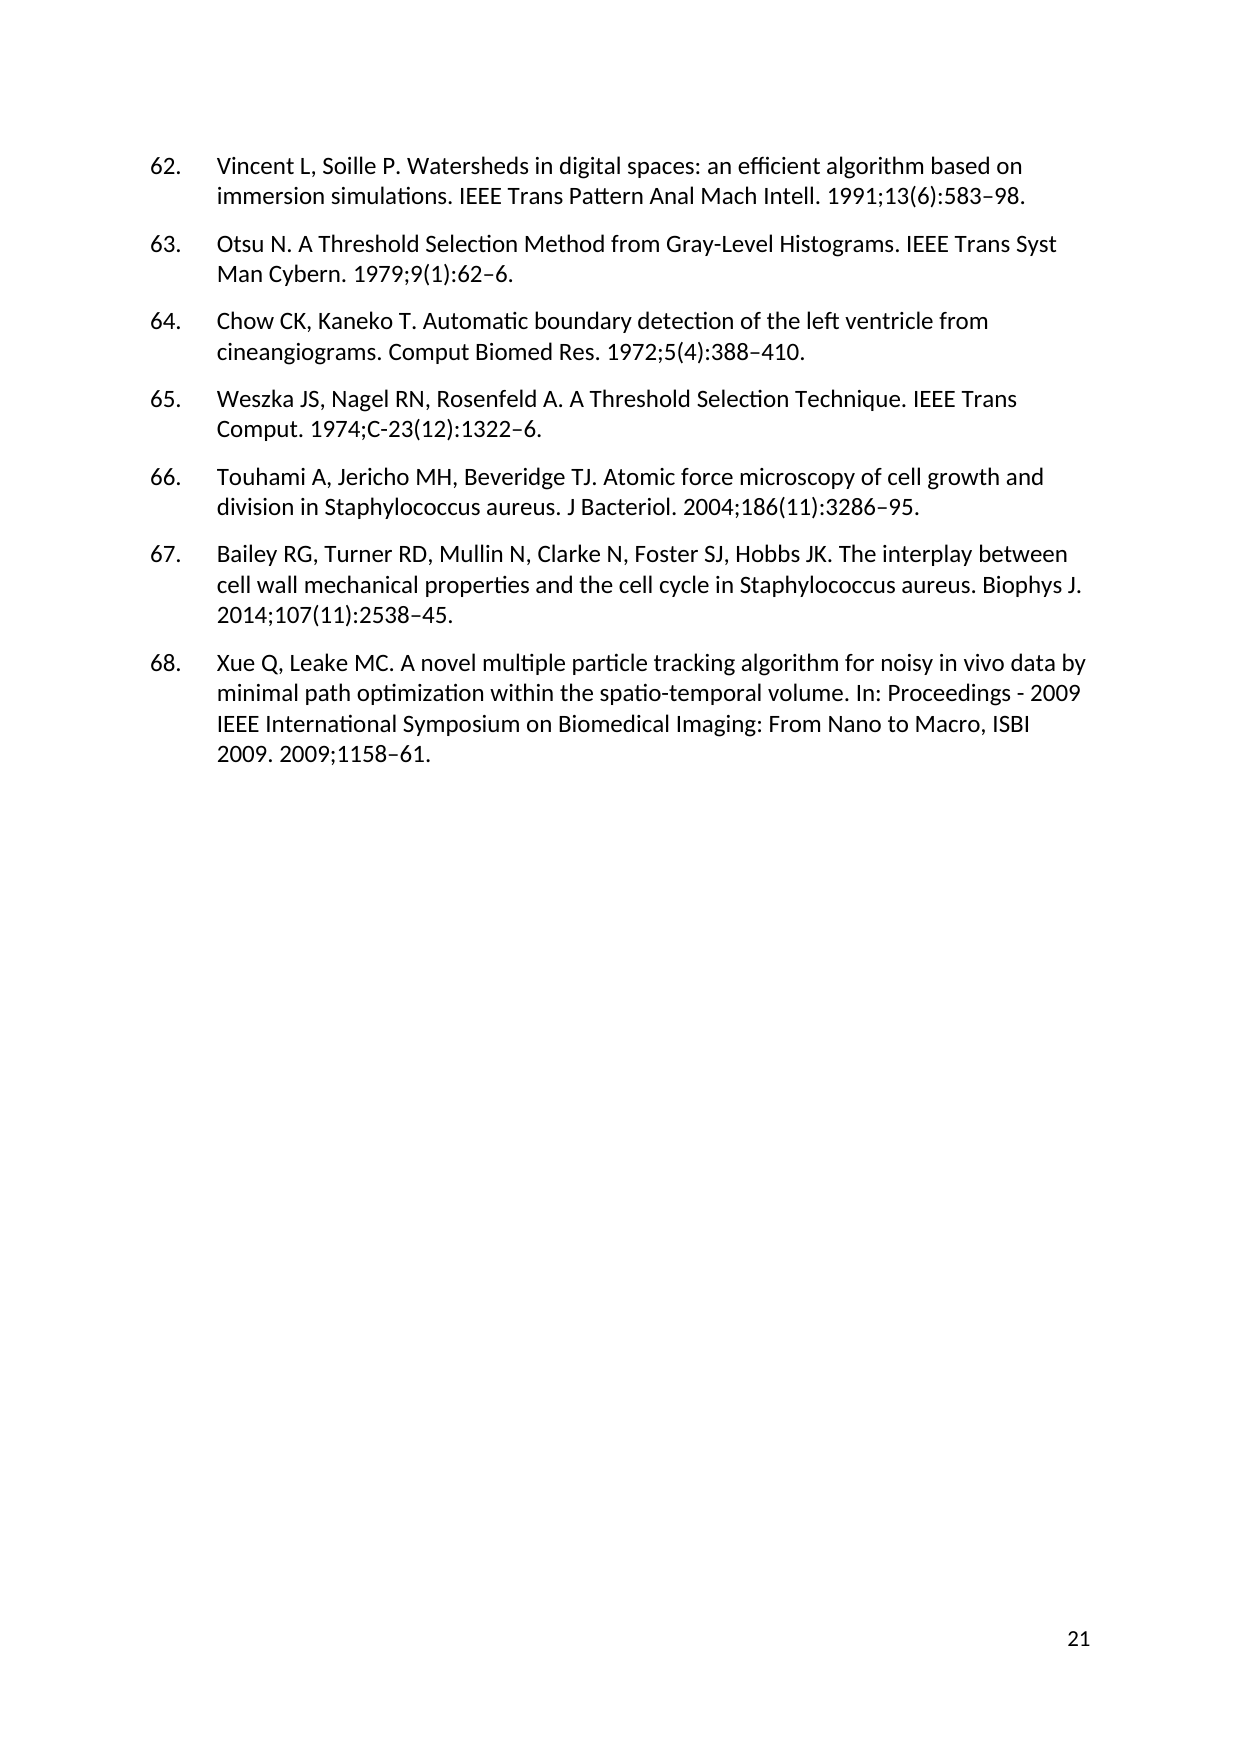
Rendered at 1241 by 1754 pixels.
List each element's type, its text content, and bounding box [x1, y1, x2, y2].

text 67. Bailey RG, Turner RD, Mullin N, Clarke N, Foster SJ, Hobbs JK. The interplay between cell wall mechanical properties and the cell cycle in Staphylococcus aureus. Biophys J. 2014;107(11):2538–45. [150, 538, 1090, 630]
text 66. Touhami A, Jericho MH, Beveridge TJ. Atomic force microscopy of cell growth and division in Staphylococcus aureus. J Bacteriol. 2004;186(11):3286–95. [150, 461, 1090, 522]
text 65. Weszka JS, Nagel RN, Rosenfeld A. A Threshold Selection Technique. IEEE Trans Comput. 1974;C-23(12):1322–6. [150, 383, 1090, 444]
text 68. Xue Q, Leake MC. A novel multiple particle tracking algorithm for noisy in vivo data by minimal path optimization within the spatio-temporal volume. In: Proceedings - 2009 IEEE International Symposium on Biomedical Imaging: From Nano to Macro, ISBI 2009. 2009;1158–61. [150, 647, 1090, 769]
text 63. Otsu N. A Threshold Selection Method from Gray-Level Histograms. IEEE Trans Syst Man Cybern. 1979;9(1):62–6. [150, 228, 1090, 289]
text 62. Vincent L, Soille P. Watersheds in digital spaces: an efficient algorithm based on immersion simulations. IEEE Trans Pattern Anal Mach Intell. 1991;13(6):583–98. [150, 150, 1090, 211]
text 64. Chow CK, Kaneko T. Automatic boundary detection of the left ventricle from cineangiograms. Comput Biomed Res. 1972;5(4):388–410. [150, 305, 1090, 366]
